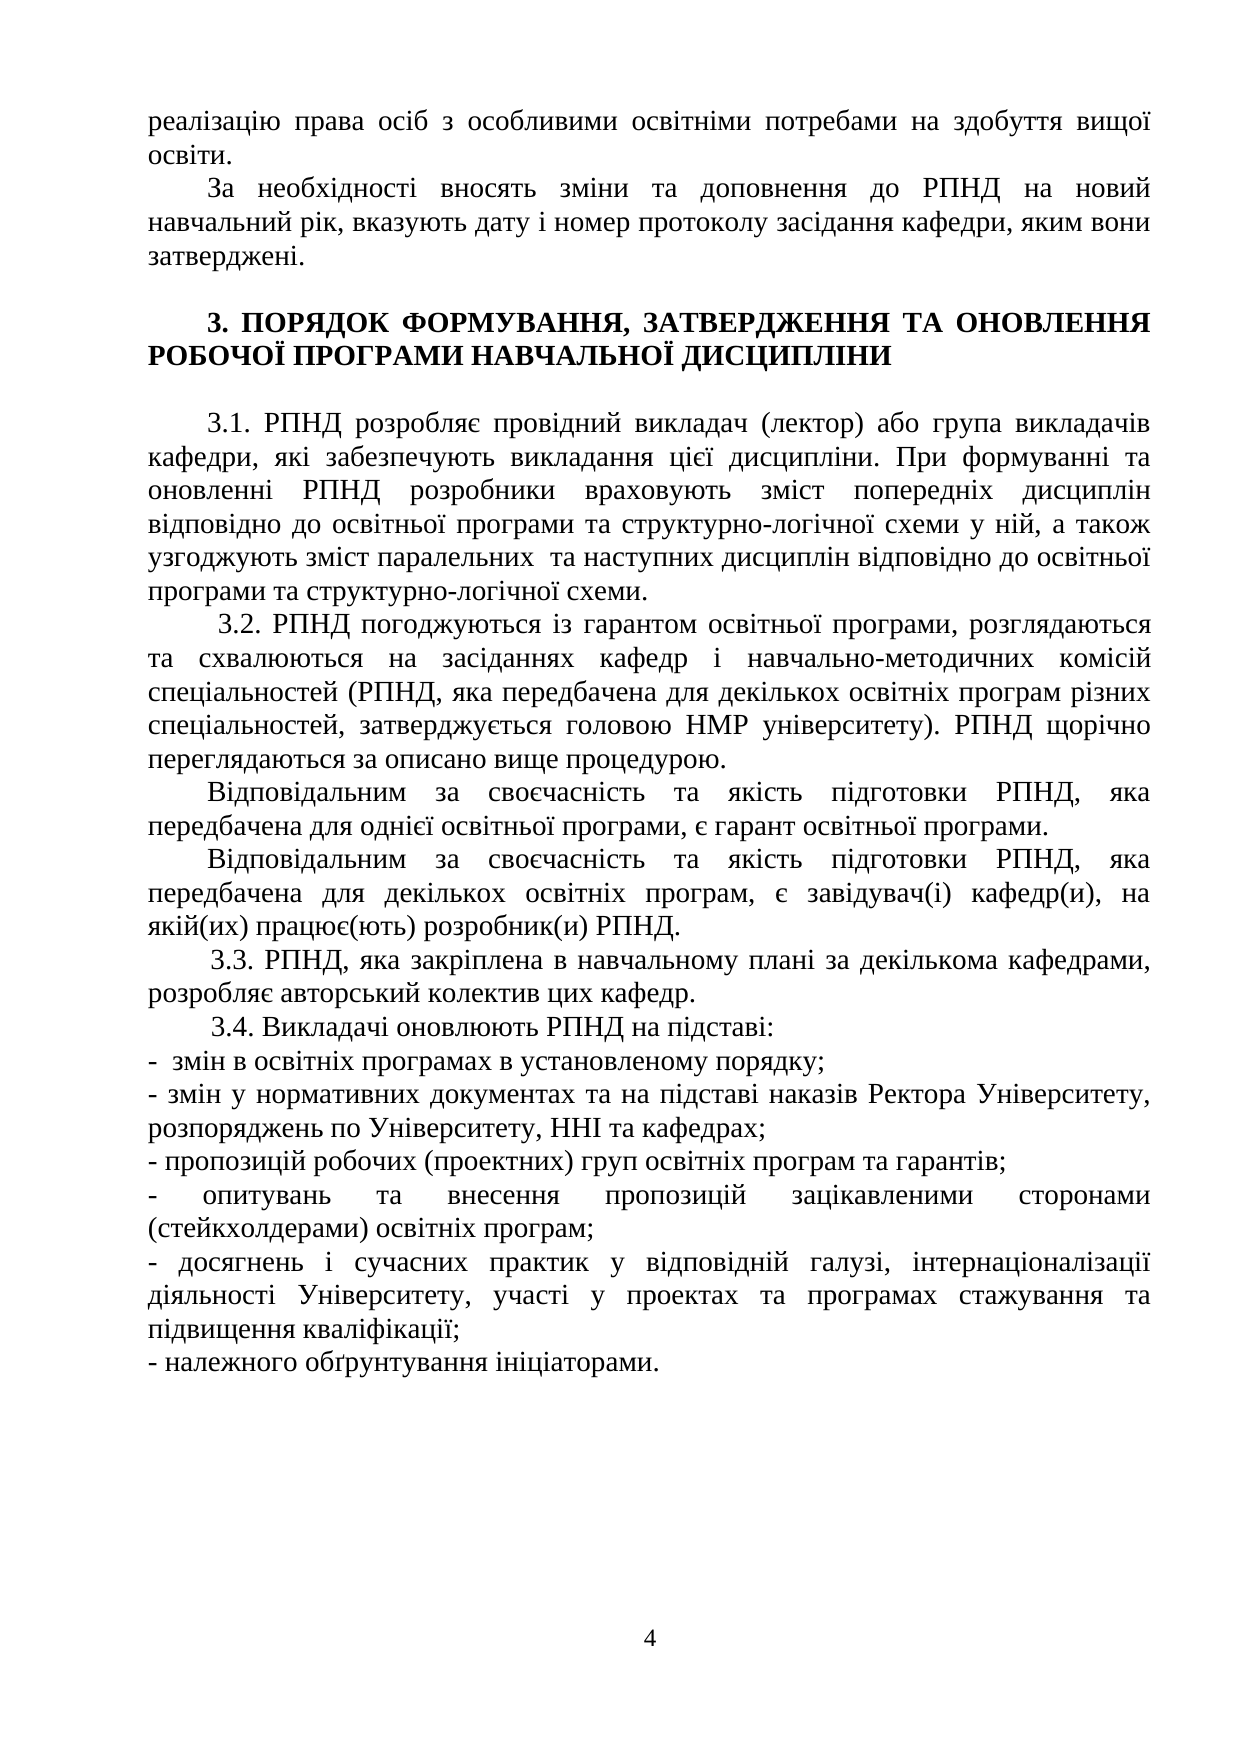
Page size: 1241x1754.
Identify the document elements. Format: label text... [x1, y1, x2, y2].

text - змін в освітніх програмах в установленому порядку; [148, 1043, 1152, 1076]
text Відповідальним за своєчасність та якість підготовки РПНД, яка передбачена для декількох освітніх програм, є завідувач(і) кафедр(и), на якій(их) працює(ють) розробник(и) РПНД. [148, 841, 1152, 942]
text - опитувань та внесення пропозицій зацікавленими сторонами (стейкхолдерами) освітніх програм; [148, 1177, 1152, 1244]
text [148, 103, 1152, 171]
text - досягнень і сучасних практик у відповідній галузі, інтернаціоналізації діяльності Університету, участі у проектах та програмах стажування та підвищення кваліфікації; [148, 1244, 1152, 1344]
text - змін у нормативних документах та на підставі наказів Ректора Університету, розпоряджень по Університету, ННІ та кафедрах; [148, 1076, 1152, 1143]
text 3. ПОРЯДОК ФОРМУВАННЯ, ЗАТВЕРДЖЕННЯ ТА ОНОВЛЕННЯ РОБОЧОЇ ПРОГРАМИ НАВЧАЛЬНОЇ ДИСЦИПЛІНИ [148, 305, 1152, 372]
text - пропозицій робочих (проектних) груп освітніх програм та гарантів; [148, 1143, 1152, 1177]
text - належного обґрунтування ініціаторами. [148, 1344, 1152, 1378]
text 3.4. Викладачі оновлюють РПНД на підставі: [148, 1009, 1152, 1043]
text 3.2. РПНД погоджуються із гарантом освітньої програми, розглядаються та схвалюються на засіданнях кафедр і навчально-методичних комісій спеціальностей (РПНД, яка передбачена для декількох освітніх програм різних спеціальностей, затверджується головою НМР університету). РПНД щорічно переглядаються за описано вище процедурою. [148, 607, 1152, 774]
text Відповідальним за своєчасність та якість підготовки РПНД, яка передбачена для однієї освітньої програми, є гарант освітньої програми. [148, 774, 1152, 841]
text 3.3. РПНД, яка закріплена в навчальному плані за декількома кафедрами, розробляє авторський колектив цих кафедр. [148, 942, 1152, 1009]
text За необхідності вносять зміни та доповнення до РПНД на новий навчальний рік, вказують дату і номер протоколу засідання кафедри, яким вони затверджені. [148, 171, 1152, 271]
text 3.1. РПНД розробляє провідний викладач (лектор) або група викладачів кафедри, які забезпечують викладання цієї дисципліни. При формуванні та оновленні РПНД розробники враховують зміст попередніх дисциплін відповідно до освітньої програми та структурно-логічної схеми у ній, а також узгоджують зміст паралельних та наступних дисциплін відповідно до освітньої програми та структурно-логічної схеми. [148, 405, 1152, 607]
